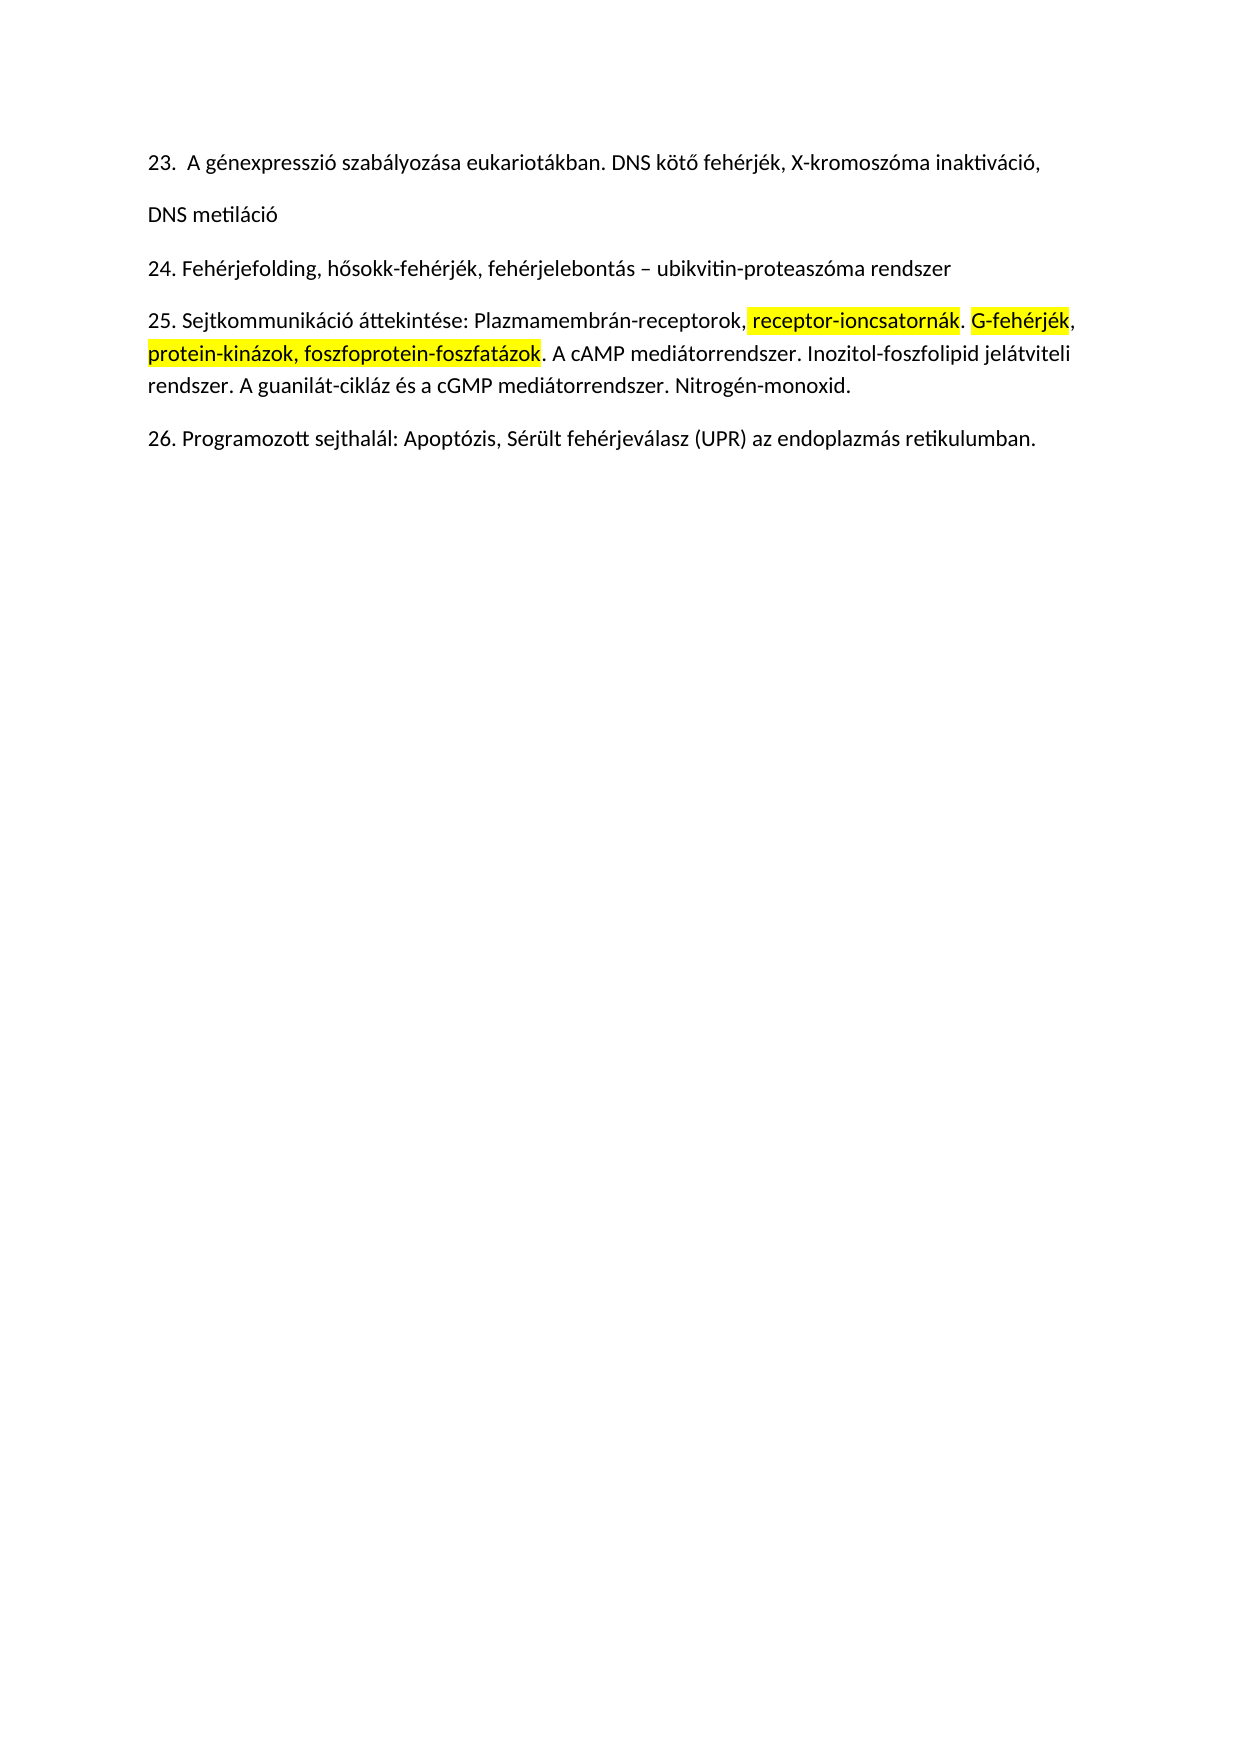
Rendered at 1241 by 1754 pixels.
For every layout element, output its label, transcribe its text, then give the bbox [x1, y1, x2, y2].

text 24. Fehérjefolding, hősokk-fehérjék, fehérjelebontás – ubikvitin-proteaszóma rendszer [148, 254, 1093, 282]
text 25. Sejtkommunikáció áttekintése: Plazmamembrán-receptorok, receptor-ioncsatornák. G-fehérjék, protein-kinázok, foszfoprotein-foszfatázok. A cAMP mediátorrendszer. Inozitol-foszfolipid jelátviteli rendszer. A guanilát-cikláz és a cGMP mediátorrendszer. Nitrogén-monoxid. [148, 307, 1093, 399]
text DNS metiláció [148, 201, 1093, 229]
text 23. A génexpresszió szabályozása eukariotákban. DNS kötő fehérjék, X-kromoszóma inaktiváció, [148, 148, 1093, 176]
text 26. Programozott sejthalál: Apoptózis, Sérült fehérjeválasz (UPR) az endoplazmás retikulumban. [148, 424, 1093, 452]
